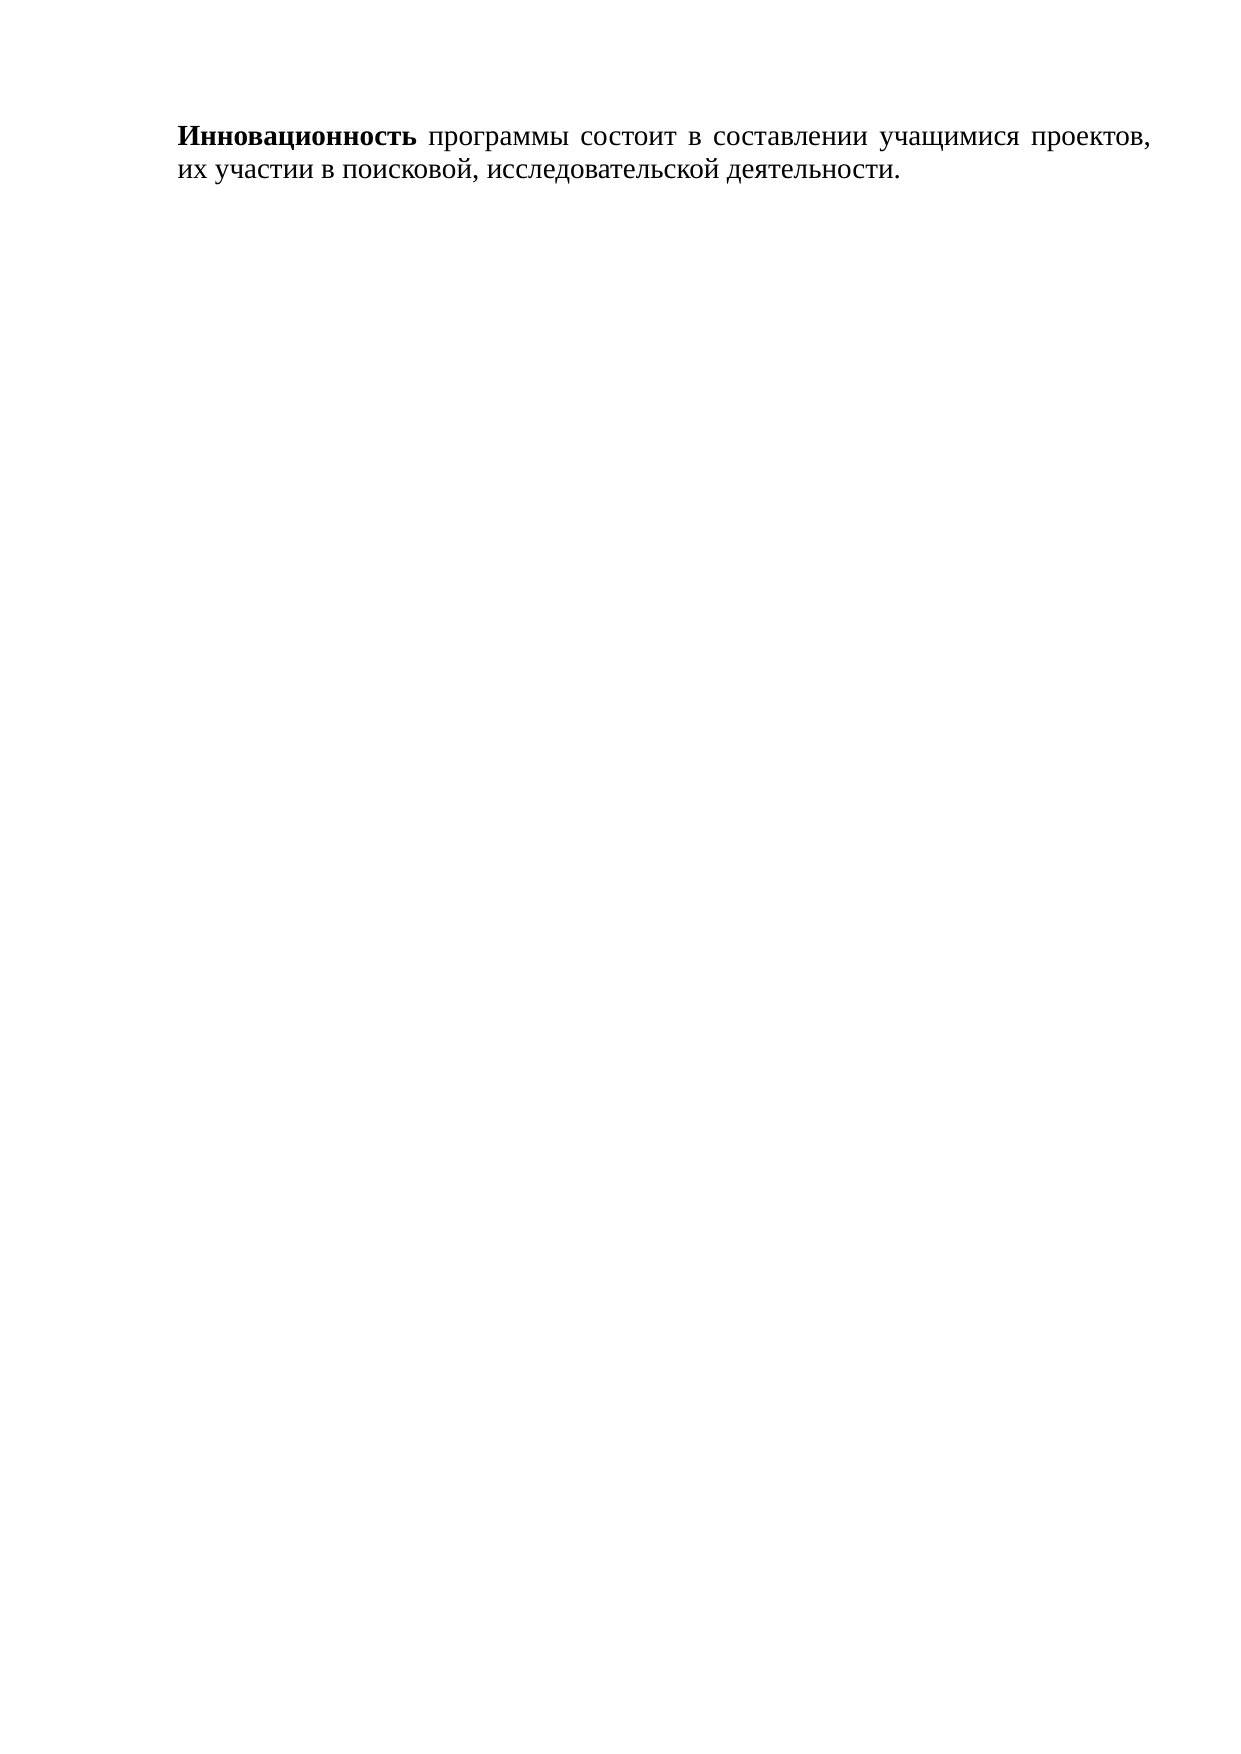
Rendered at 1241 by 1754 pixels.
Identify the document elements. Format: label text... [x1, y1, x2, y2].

text Инновационность программы состоит в составлении учащимися проектов, их участии в поисковой, исследовательской деятельности. [177, 118, 1152, 185]
